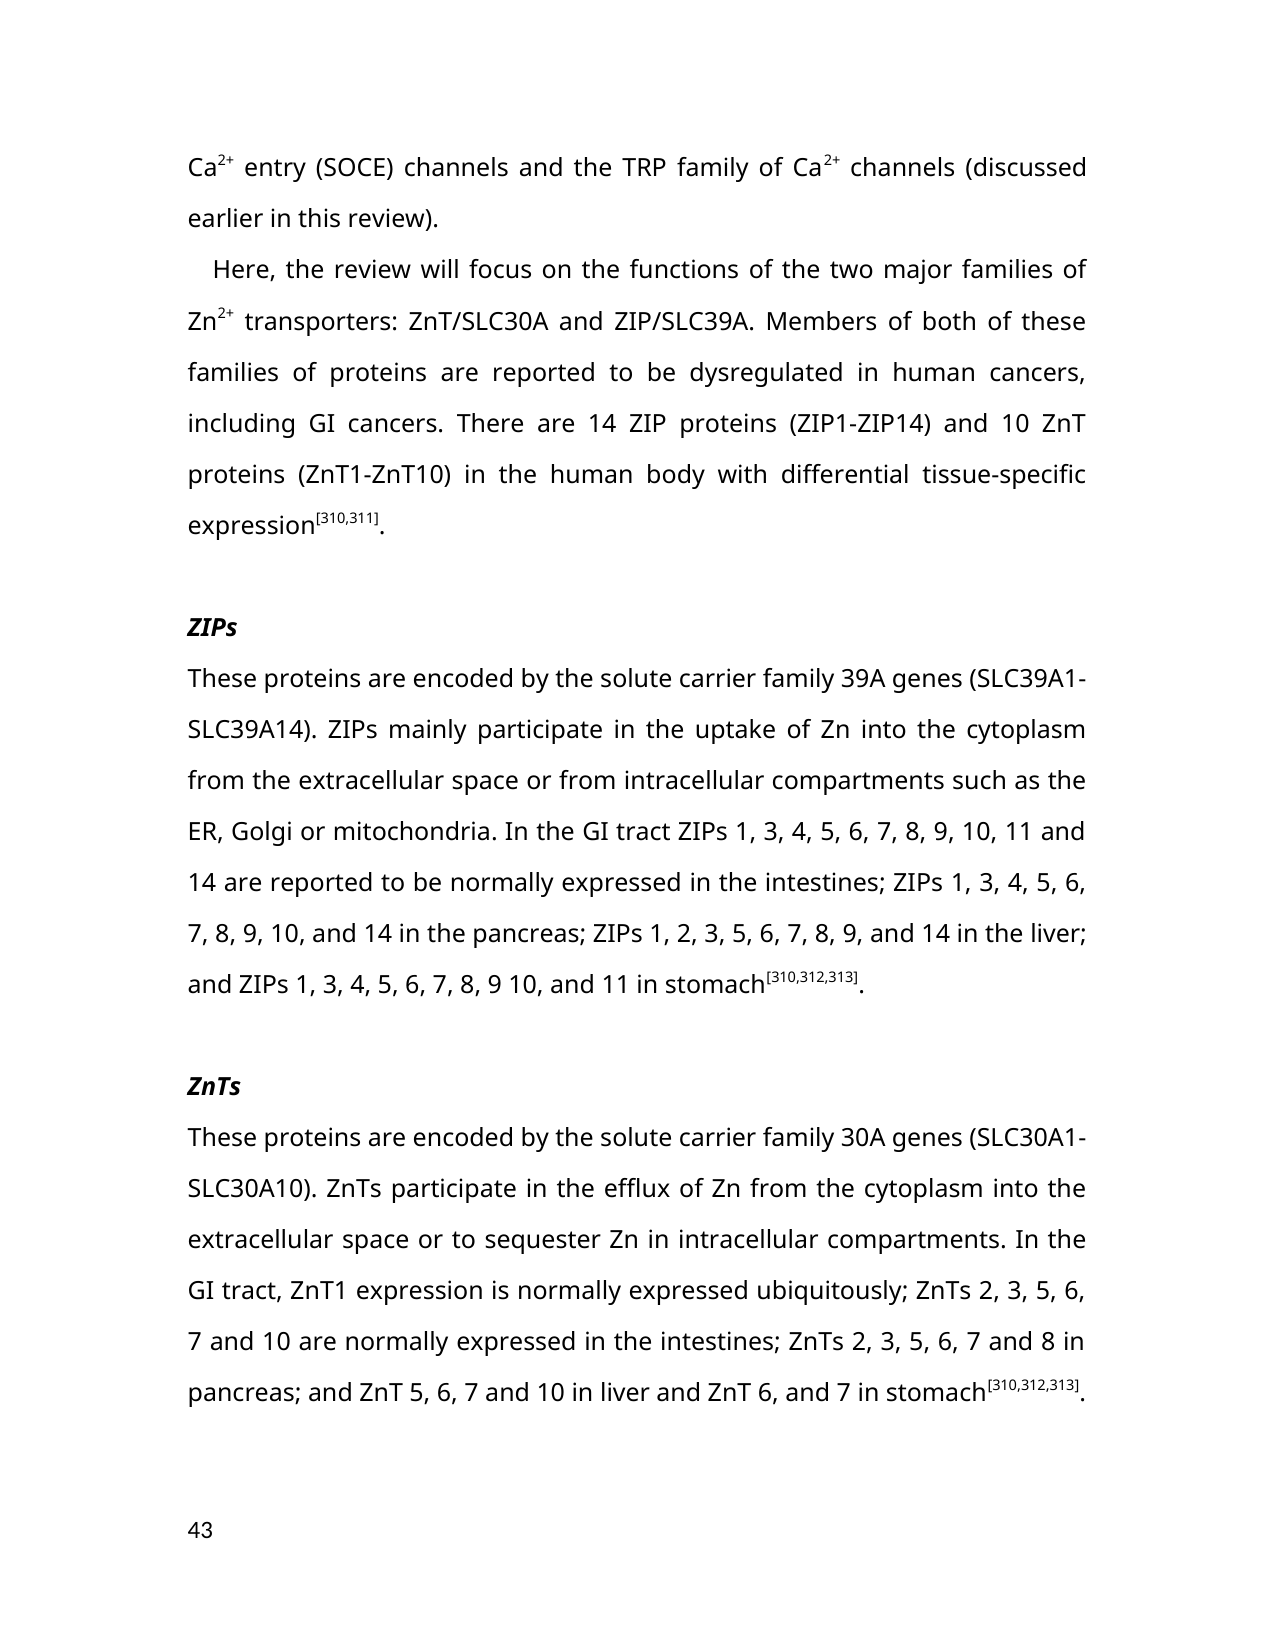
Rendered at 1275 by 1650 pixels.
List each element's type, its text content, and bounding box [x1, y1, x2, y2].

text ZnTs [187, 1069, 1087, 1103]
text These proteins are encoded by the solute carrier family 30A genes (SLC30A1- SLC30A10). ZnTs participate in the efflux of Zn from the cytoplasm into the extracellular space or to sequester Zn in intracellular compartments. In the GI tract, ZnT1 expression is normally expressed ubiquitously; ZnTs 2, 3, 5, 6, 7 and 10 are normally expressed in the intestines; ZnTs 2, 3, 5, 6, 7 and 8 in pancreas; and ZnT 5, 6, 7 and 10 in liver and ZnT 6, and 7 in stomach[310,312,313]. [187, 1120, 1087, 1409]
text ZIPs [187, 609, 1087, 643]
text Here, the review will focus on the functions of the two major families of Zn2+ transporters: ZnT/SLC30A and ZIP/SLC39A. Members of both of these families of proteins are reported to be dysregulated in human cancers, including GI cancers. There are 14 ZIP proteins (ZIP1-ZIP14) and 10 ZnT proteins (ZnT1-ZnT10) in the human body with differential tissue-specific expression[310,311]. [187, 252, 1087, 541]
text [187, 150, 1087, 235]
text These proteins are encoded by the solute carrier family 39A genes (SLC39A1-SLC39A14). ZIPs mainly participate in the uptake of Zn into the cytoplasm from the extracellular space or from intracellular compartments such as the ER, Golgi or mitochondria. In the GI tract ZIPs 1, 3, 4, 5, 6, 7, 8, 9, 10, 11 and 14 are reported to be normally expressed in the intestines; ZIPs 1, 3, 4, 5, 6, 7, 8, 9, 10, and 14 in the pancreas; ZIPs 1, 2, 3, 5, 6, 7, 8, 9, and 14 in the liver; and ZIPs 1, 3, 4, 5, 6, 7, 8, 9 10, and 11 in stomach[310,312,313]. [187, 660, 1087, 1001]
